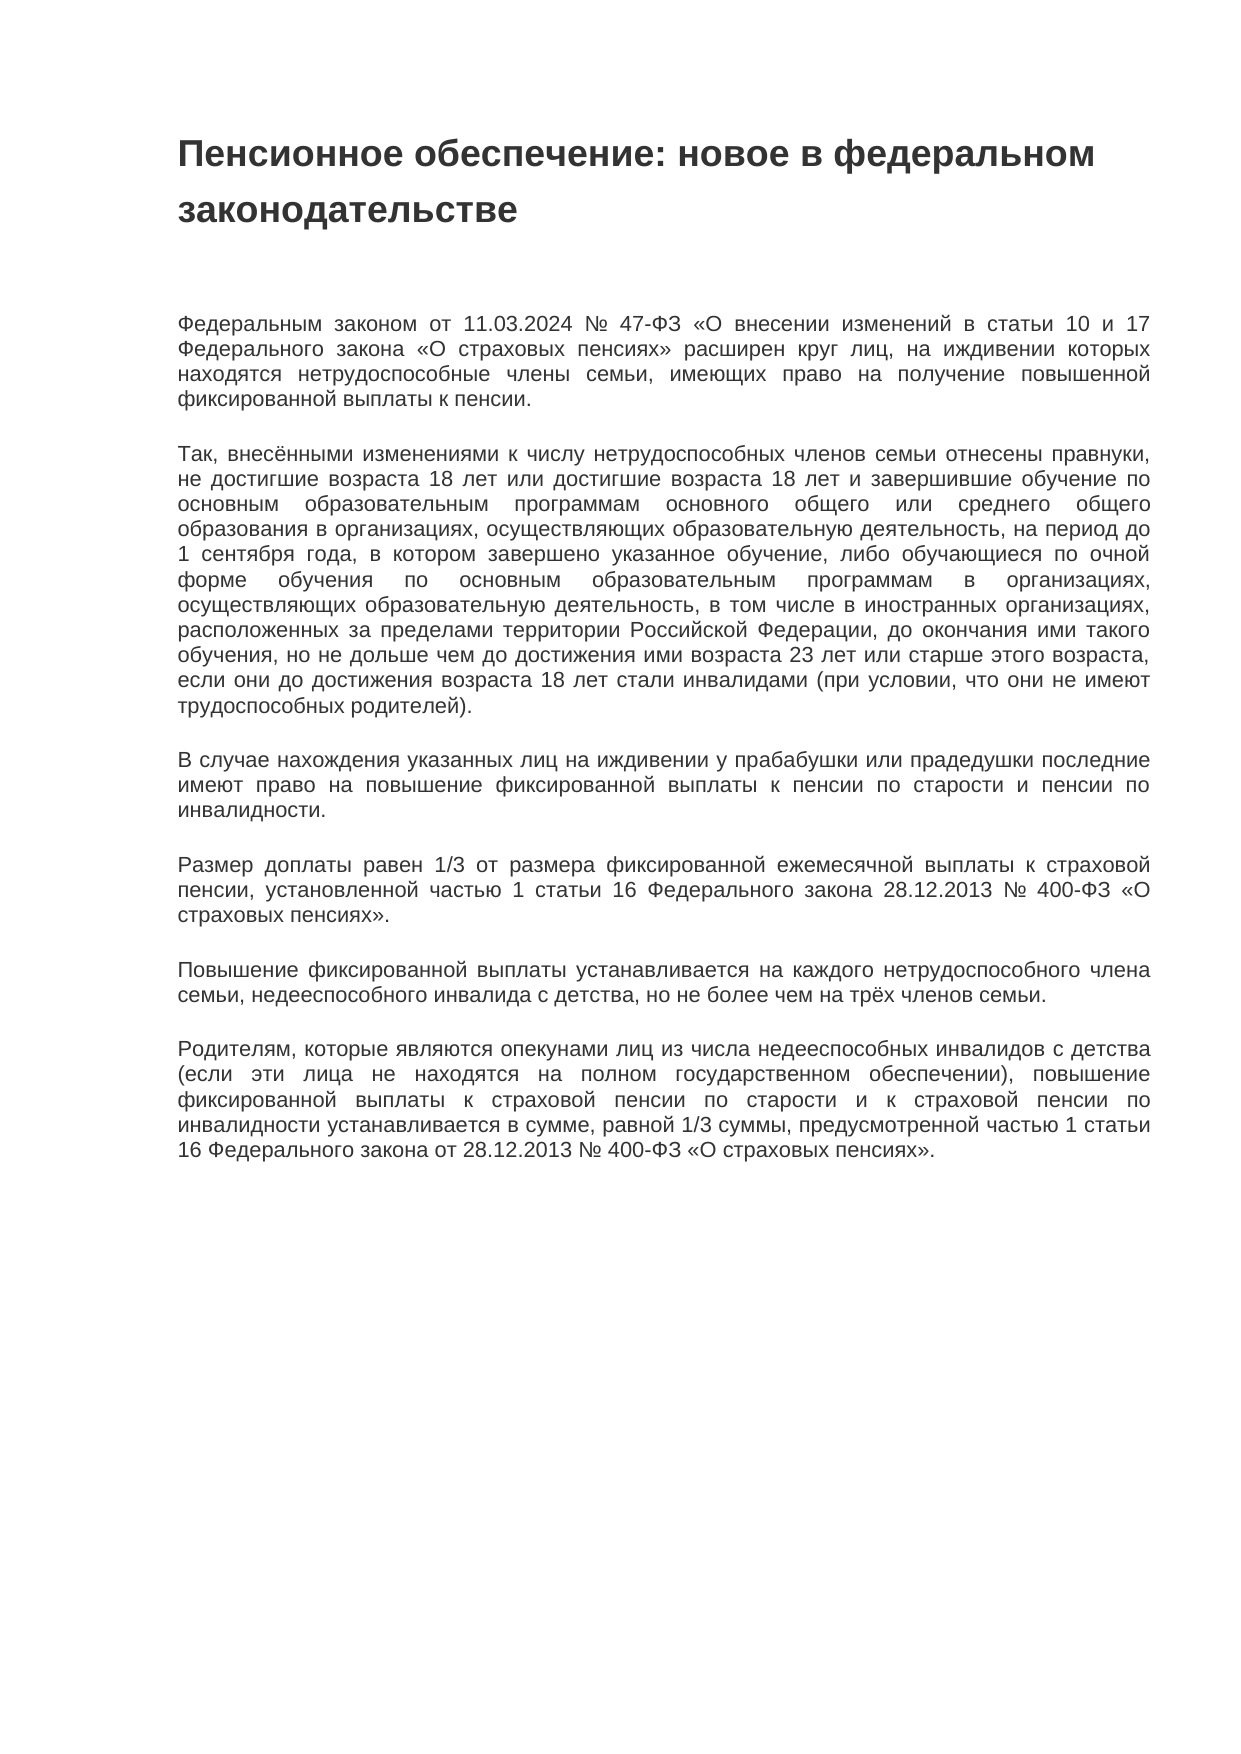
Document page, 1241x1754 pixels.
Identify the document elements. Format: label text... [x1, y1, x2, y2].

text Размер доплаты равен 1/3 от размера фиксированной ежемесячной выплаты к страховой пенсии, установленной частью 1 статьи 16 Федерального закона 28.12.2013 № 400-ФЗ «О страховых пенсиях». [177, 852, 1152, 927]
text Так, внесёнными изменениями к числу нетрудоспособных членов семьи отнесены правнуки, не достигшие возраста 18 лет или достигшие возраста 18 лет и завершившие обучение по основным образовательным программам основного общего или среднего общего образования в организациях, осуществляющих образовательную деятельность, на период до 1 сентября года, в котором завершено указанное обучение, либо обучающиеся по очной форме обучения по основным образовательным программам в организациях, осуществляющих образовательную деятельность, в том числе в иностранных организациях, расположенных за пределами территории Российской Федерации, до окончания ими такого обучения, но не дольше чем до достижения ими возраста 23 лет или старше этого возраста, если они до достижения возраста 18 лет стали инвалидами (при условии, что они не имеют трудоспособных родителей). [177, 441, 1152, 718]
text Пенсионное обеспечение: новое в федеральном законодательстве [177, 118, 1152, 231]
text Повышение фиксированной выплаты устанавливается на каждого нетрудоспособного члена семьи, недееспособного инвалида с детства, но не более чем на трёх членов семьи. [177, 957, 1152, 1007]
text В случае нахождения указанных лиц на иждивении у прабабушки или прадедушки последние имеют право на повышение фиксированной выплаты к пенсии по старости и пенсии по инвалидности. [177, 747, 1152, 823]
text Федеральным законом от 11.03.2024 № 47-ФЗ «О внесении изменений в статьи 10 и 17 Федерального закона «О страховых пенсиях» расширен круг лиц, на иждивении которых находятся нетрудоспособные члены семьи, имеющих право на получение повышенной фиксированной выплаты к пенсии. [177, 311, 1152, 411]
text Родителям, которые являются опекунами лиц из числа недееспособных инвалидов с детства (если эти лица не находятся на полном государственном обеспечении), повышение фиксированной выплаты к страховой пенсии по старости и к страховой пенсии по инвалидности устанавливается в сумме, равной 1/3 суммы, предусмотренной частью 1 статьи 16 Федерального закона от 28.12.2013 № 400-ФЗ «О страховых пенсиях». [177, 1036, 1152, 1162]
